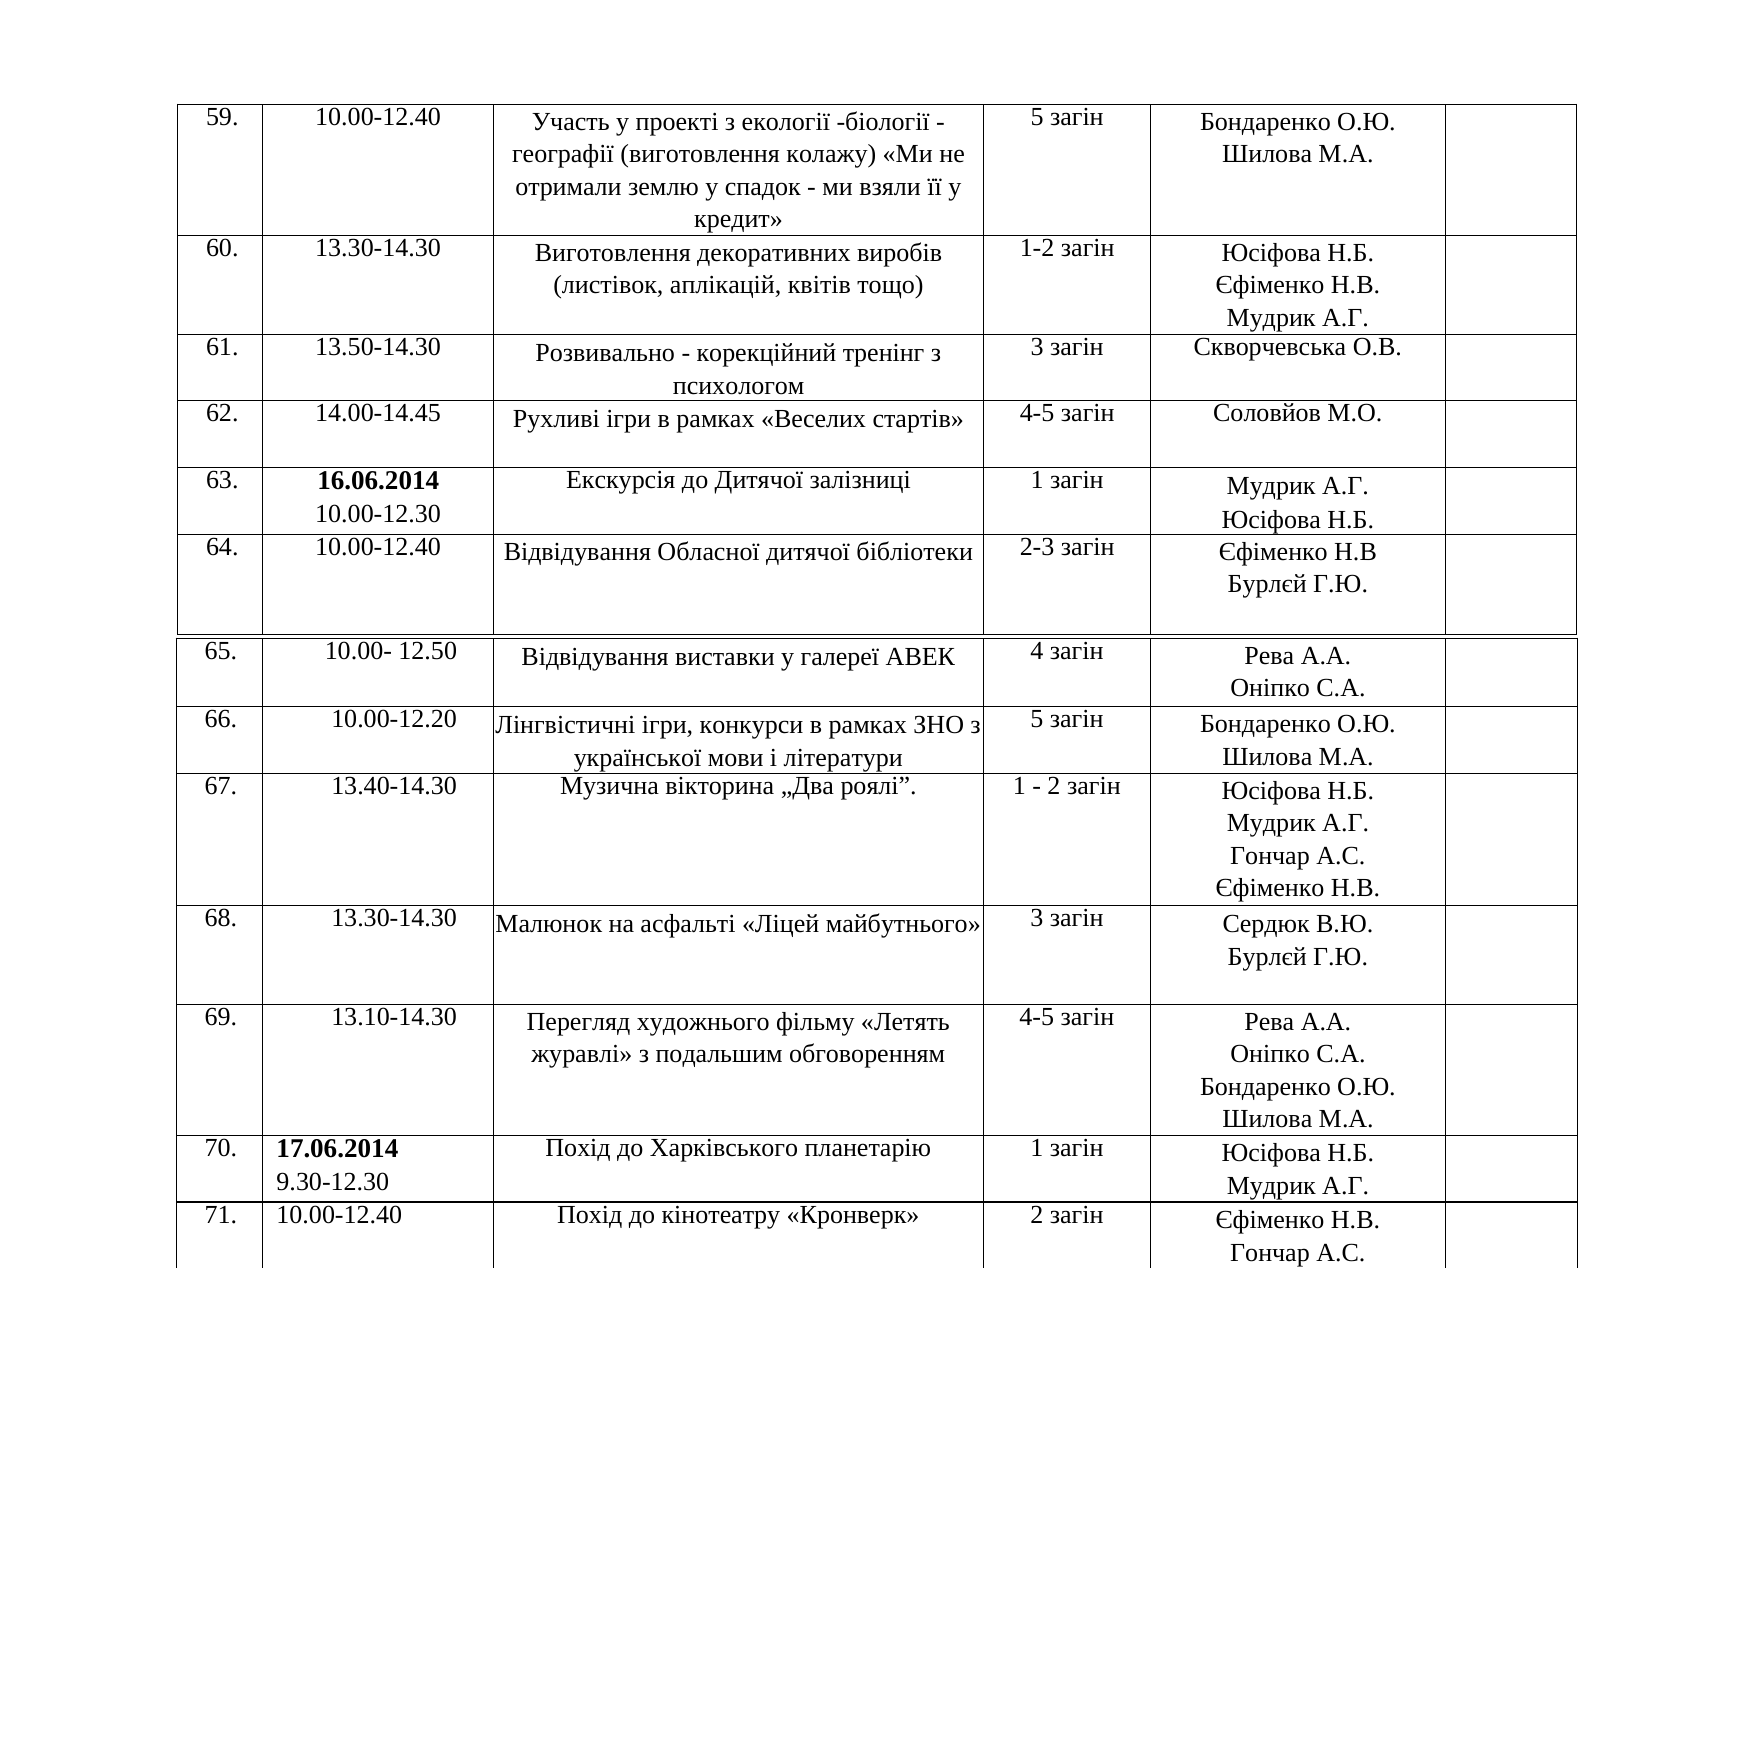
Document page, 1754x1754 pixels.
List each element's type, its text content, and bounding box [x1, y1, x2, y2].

table_cell Юсіфова Н.Б. Єфіменко Н.В. Мудрик А.Г. [1151, 236, 1445, 334]
table_cell Юсіфова Н.Б. Мудрик А.Г. Гончар А.С. Єфіменко Н.В. [1151, 774, 1445, 905]
table_cell 1 - 2 загін [984, 774, 1150, 905]
table_cell Єфіменко Н.В. Гончар А.С. [1151, 1203, 1445, 1268]
table_cell [1446, 774, 1577, 905]
table_cell Лінгвістичні ігри, конкурси в рамках ЗНО з української мови і літератури [494, 707, 983, 772]
table_cell Бондаренко О.Ю. Шилова М.А. [1151, 105, 1445, 234]
table_cell 1-2 загін [984, 236, 1150, 334]
table_cell Участь у проекті з екології -біології - географії (виготовлення колажу) «Ми не отримали землю у спадок - ми взяли її у кредит» [494, 105, 983, 234]
table_cell Мудрик А.Г. Юсіфова Н.Б. [1151, 468, 1445, 533]
table_header 10.00- 12.50 [263, 639, 493, 706]
table_cell 3 загін [984, 906, 1150, 1003]
table_cell 5 загін [984, 105, 1150, 234]
table_cell Перегляд художнього фільму «Летять журавлі» з подальшим обговоренням [494, 1005, 983, 1135]
table_cell Відвідування Обласної дитячої бібліотеки [494, 535, 983, 634]
table_cell [1446, 906, 1577, 1003]
table_cell 13.10-14.30 [263, 1005, 493, 1135]
table_cell 59. [178, 105, 262, 234]
table_cell 70. [177, 1136, 262, 1201]
table_cell [1446, 1136, 1577, 1201]
table_cell [1446, 401, 1576, 467]
table_cell Рухливі ігри в рамках «Веселих стартів» [494, 401, 983, 467]
table_cell Скворчевська О.В. [1151, 335, 1445, 400]
table_cell 2-3 загін [984, 535, 1150, 634]
table_header 65. [177, 639, 262, 706]
table_cell Бондаренко О.Ю. Шилова М.А. [1151, 707, 1445, 772]
table_header [1446, 639, 1577, 706]
table_cell 4-5 загін [984, 1005, 1150, 1135]
table_cell 1 загін [984, 1136, 1150, 1201]
table_cell [1446, 468, 1576, 533]
table_cell [1446, 236, 1576, 334]
table_cell [1446, 335, 1576, 400]
table_cell 10.00-12.20 [263, 707, 493, 772]
table_cell Єфіменко Н.В Бурлєй Г.Ю. [1151, 535, 1445, 634]
table_cell 10.00-12.40 [263, 1203, 493, 1268]
table_cell 69. [177, 1005, 262, 1135]
table_cell 1 загін [984, 468, 1150, 533]
table_cell [1446, 1005, 1577, 1135]
table_cell Похід до Харківського планетарію [494, 1136, 983, 1201]
table_header Рева А.А. Оніпко С.А. [1151, 639, 1445, 706]
table_cell Розвивально - корекційний тренінг з психологом [494, 335, 983, 400]
table_header Відвідування виставки у галереї АВЕК [494, 639, 983, 706]
table_cell 68. [177, 906, 262, 1003]
table_cell 10.00-12.40 [263, 535, 493, 634]
table_cell 60. [178, 236, 262, 334]
table_cell 64. [178, 535, 262, 634]
table_cell 13.30-14.30 [263, 906, 493, 1003]
table_cell 5 загін [984, 707, 1150, 772]
table_cell 4-5 загін [984, 401, 1150, 467]
table_cell Екскурсія до Дитячої залізниці [494, 468, 983, 533]
table_cell 16.06.2014 10.00-12.30 [263, 468, 493, 533]
table_cell [1446, 1203, 1577, 1268]
table_cell [1446, 707, 1577, 772]
table_cell Похід до кінотеатру «Кронверк» [494, 1203, 983, 1268]
table_cell Соловйов М.О. [1151, 401, 1445, 467]
table_cell 61. [178, 335, 262, 400]
table_cell 14.00-14.45 [263, 401, 493, 467]
table_cell 62. [178, 401, 262, 467]
table_cell Юсіфова Н.Б. Мудрик А.Г. [1151, 1136, 1445, 1201]
table_cell 71. [177, 1203, 262, 1268]
table_cell 2 загін [984, 1203, 1150, 1268]
table_cell Рева А.А. Оніпко С.А. Бондаренко О.Ю. Шилова М.А. [1151, 1005, 1445, 1135]
table_cell 13.50-14.30 [263, 335, 493, 400]
table_cell 13.30-14.30 [263, 236, 493, 334]
table_cell 3 загін [984, 335, 1150, 400]
table_cell 63. [178, 468, 262, 533]
table_cell Сердюк В.Ю. Бурлєй Г.Ю. [1151, 906, 1445, 1003]
table_cell Малюнок на асфальті «Ліцей майбутнього» [494, 906, 983, 1003]
table_cell [1446, 105, 1576, 234]
table_cell 13.40-14.30 [263, 774, 493, 905]
table_cell [1446, 535, 1576, 634]
table_cell 10.00-12.40 [263, 105, 493, 234]
table_cell Виготовлення декоративних виробів (листівок, аплікацій, квітів тощо) [494, 236, 983, 334]
table_header 4 загін [984, 639, 1150, 706]
table_cell 67. [177, 774, 262, 905]
table_cell 66. [177, 707, 262, 772]
table_cell 17.06.2014 9.30-12.30 [263, 1136, 493, 1201]
table_cell Музична вікторина „Два роялі”. [494, 774, 983, 905]
